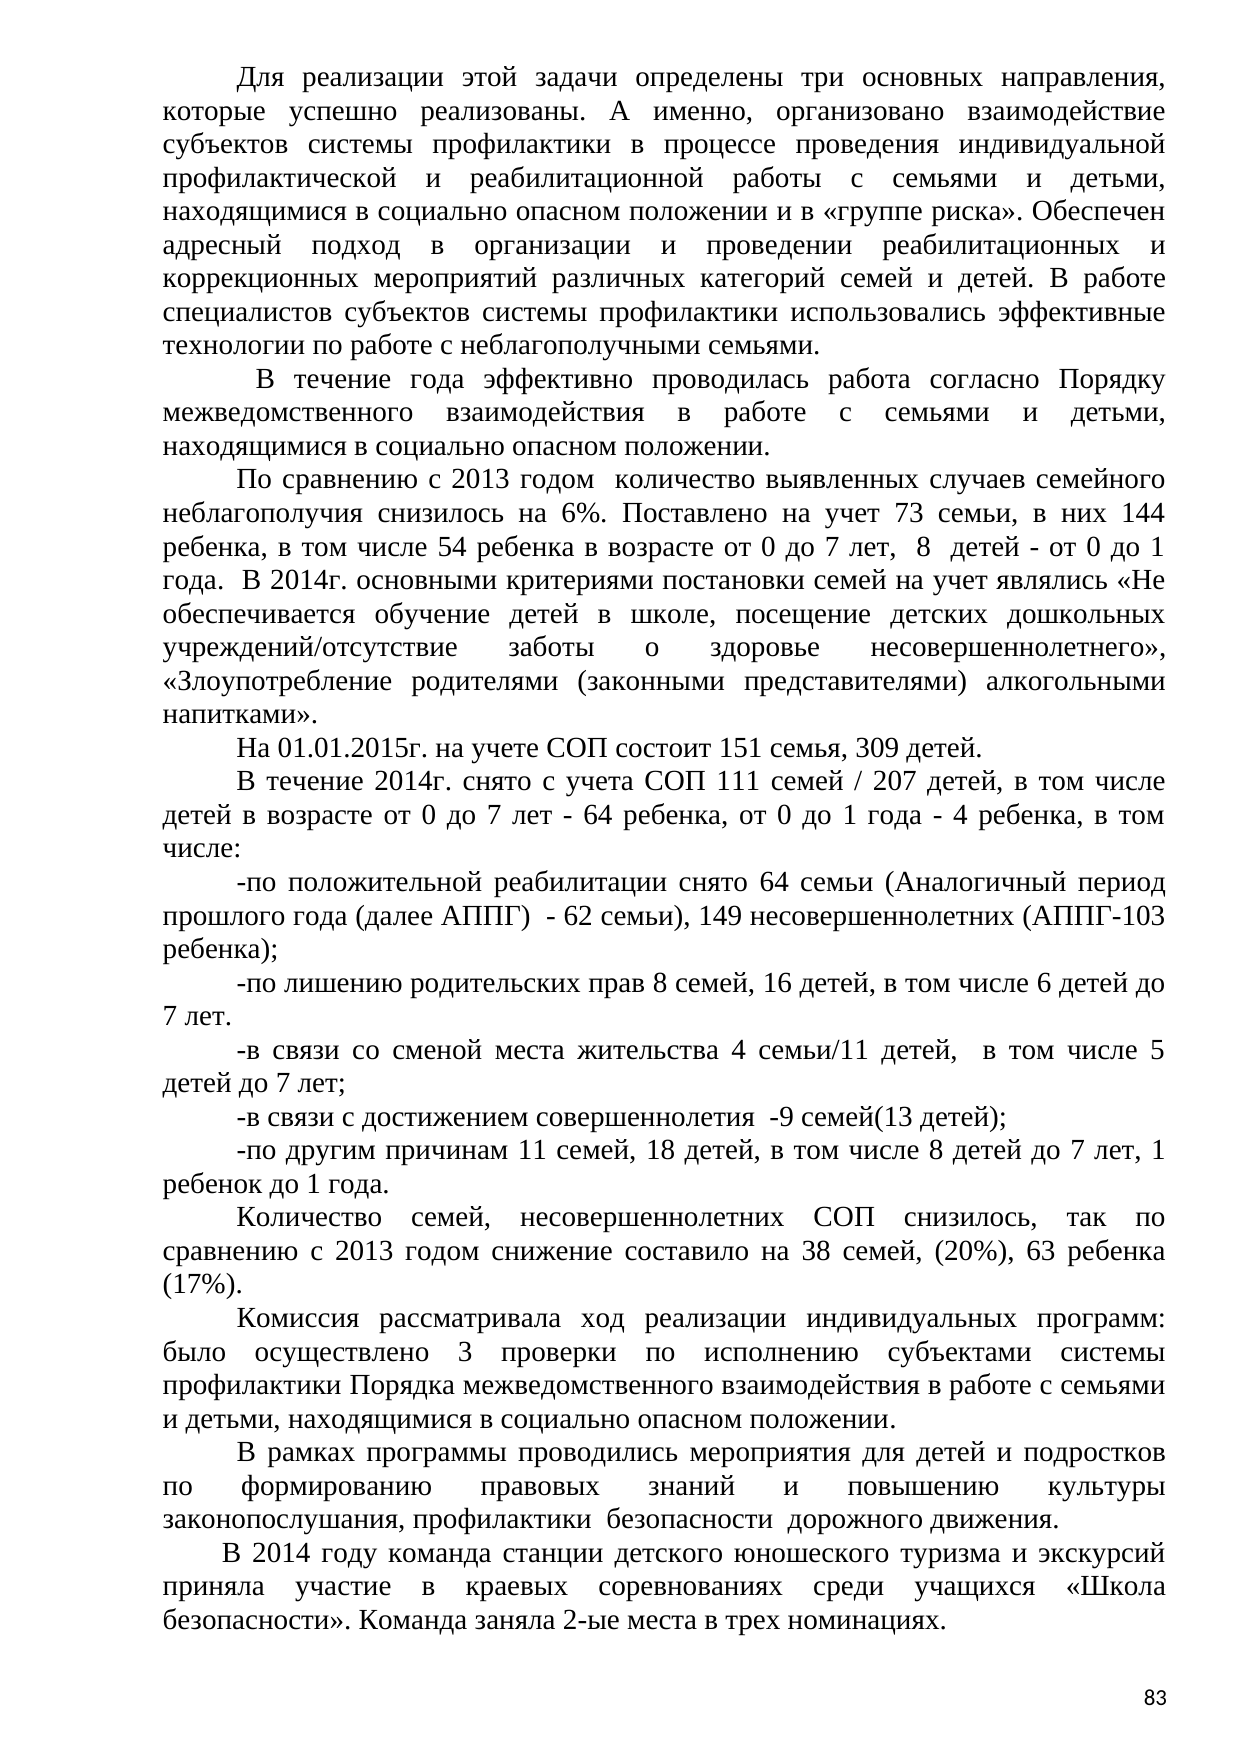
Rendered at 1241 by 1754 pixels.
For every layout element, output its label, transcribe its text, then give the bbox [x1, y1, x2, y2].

text На 01.01.2015г. на учете СОП состоит 151 семья, 309 детей. [162, 730, 1167, 763]
text -в связи со сменой места жительства 4 семьи/11 детей, в том числе 5 детей до 7 лет; [162, 1032, 1167, 1099]
text Комиссия рассматривала ход реализации индивидуальных программ: было осуществлено 3 проверки по исполнению субъектами системы профилактики Порядка межведомственного взаимодействия в работе с семьями и детьми, находящимися в социально опасном положении. [162, 1300, 1167, 1434]
text Количество семей, несовершеннолетних СОП снизилось, так по сравнению с 2013 годом снижение составило на 38 семей, (20%), 63 ребенка (17%). [162, 1199, 1167, 1300]
text В течение года эффективно проводилась работа согласно Порядку межведомственного взаимодействия в работе с семьями и детьми, находящимися в социально опасном положении. [162, 361, 1167, 462]
text В 2014 году команда станции детского юношеского туризма и экскурсий приняла участие в краевых соревнованиях среди учащихся «Школа безопасности». Команда заняла 2-ые места в трех номинациях. [162, 1535, 1167, 1636]
text -по другим причинам 11 семей, 18 детей, в том числе 8 детей до 7 лет, 1 ребенок до 1 года. [162, 1132, 1167, 1199]
text -по лишению родительских прав 8 семей, 16 детей, в том числе 6 детей до 7 лет. [162, 965, 1167, 1032]
text В рамках программы проводились мероприятия для детей и подростков по формированию правовых знаний и повышению культуры законопослушания, профилактики безопасности дорожного движения. [162, 1434, 1167, 1535]
text -в связи с достижением совершеннолетия -9 семей(13 детей); [162, 1099, 1167, 1132]
text -по положительной реабилитации снято 64 семьи (Аналогичный период прошлого года (далее АППГ) - 62 семьи), 149 несовершеннолетних (АППГ-103 ребенка); [162, 864, 1167, 965]
text По сравнению с 2013 годом количество выявленных случаев семейного неблагополучия снизилось на 6%. Поставлено на учет 73 семьи, в них 144 ребенка, в том числе 54 ребенка в возрасте от 0 до 7 лет, 8 детей - от 0 до 1 года. В 2014г. основными критериями постановки семей на учет являлись «Не обеспечивается обучение детей в школе, посещение детских дошкольных учреждений/отсутствие заботы о здоровье несовершеннолетнего», «Злоупотребление родителями (законными представителями) алкогольными напитками». [162, 462, 1167, 730]
text В течение 2014г. снято с учета СОП 111 семей / 207 детей, в том числе детей в возрасте от 0 до 7 лет - 64 ребенка, от 0 до 1 года - 4 ребенка, в том числе: [162, 763, 1167, 864]
text Для реализации этой задачи определены три основных направления, которые успешно реализованы. А именно, организовано взаимодействие субъектов системы профилактики в процессе проведения индивидуальной профилактической и реабилитационной работы с семьями и детьми, находящимися в социально опасном положении и в «группе риска». Обеспечен адресный подход в организации и проведении реабилитационных и коррекционных мероприятий различных категорий семей и детей. В работе специалистов субъектов системы профилактики использовались эффективные технологии по работе с неблагополучными семьями. [162, 59, 1167, 361]
